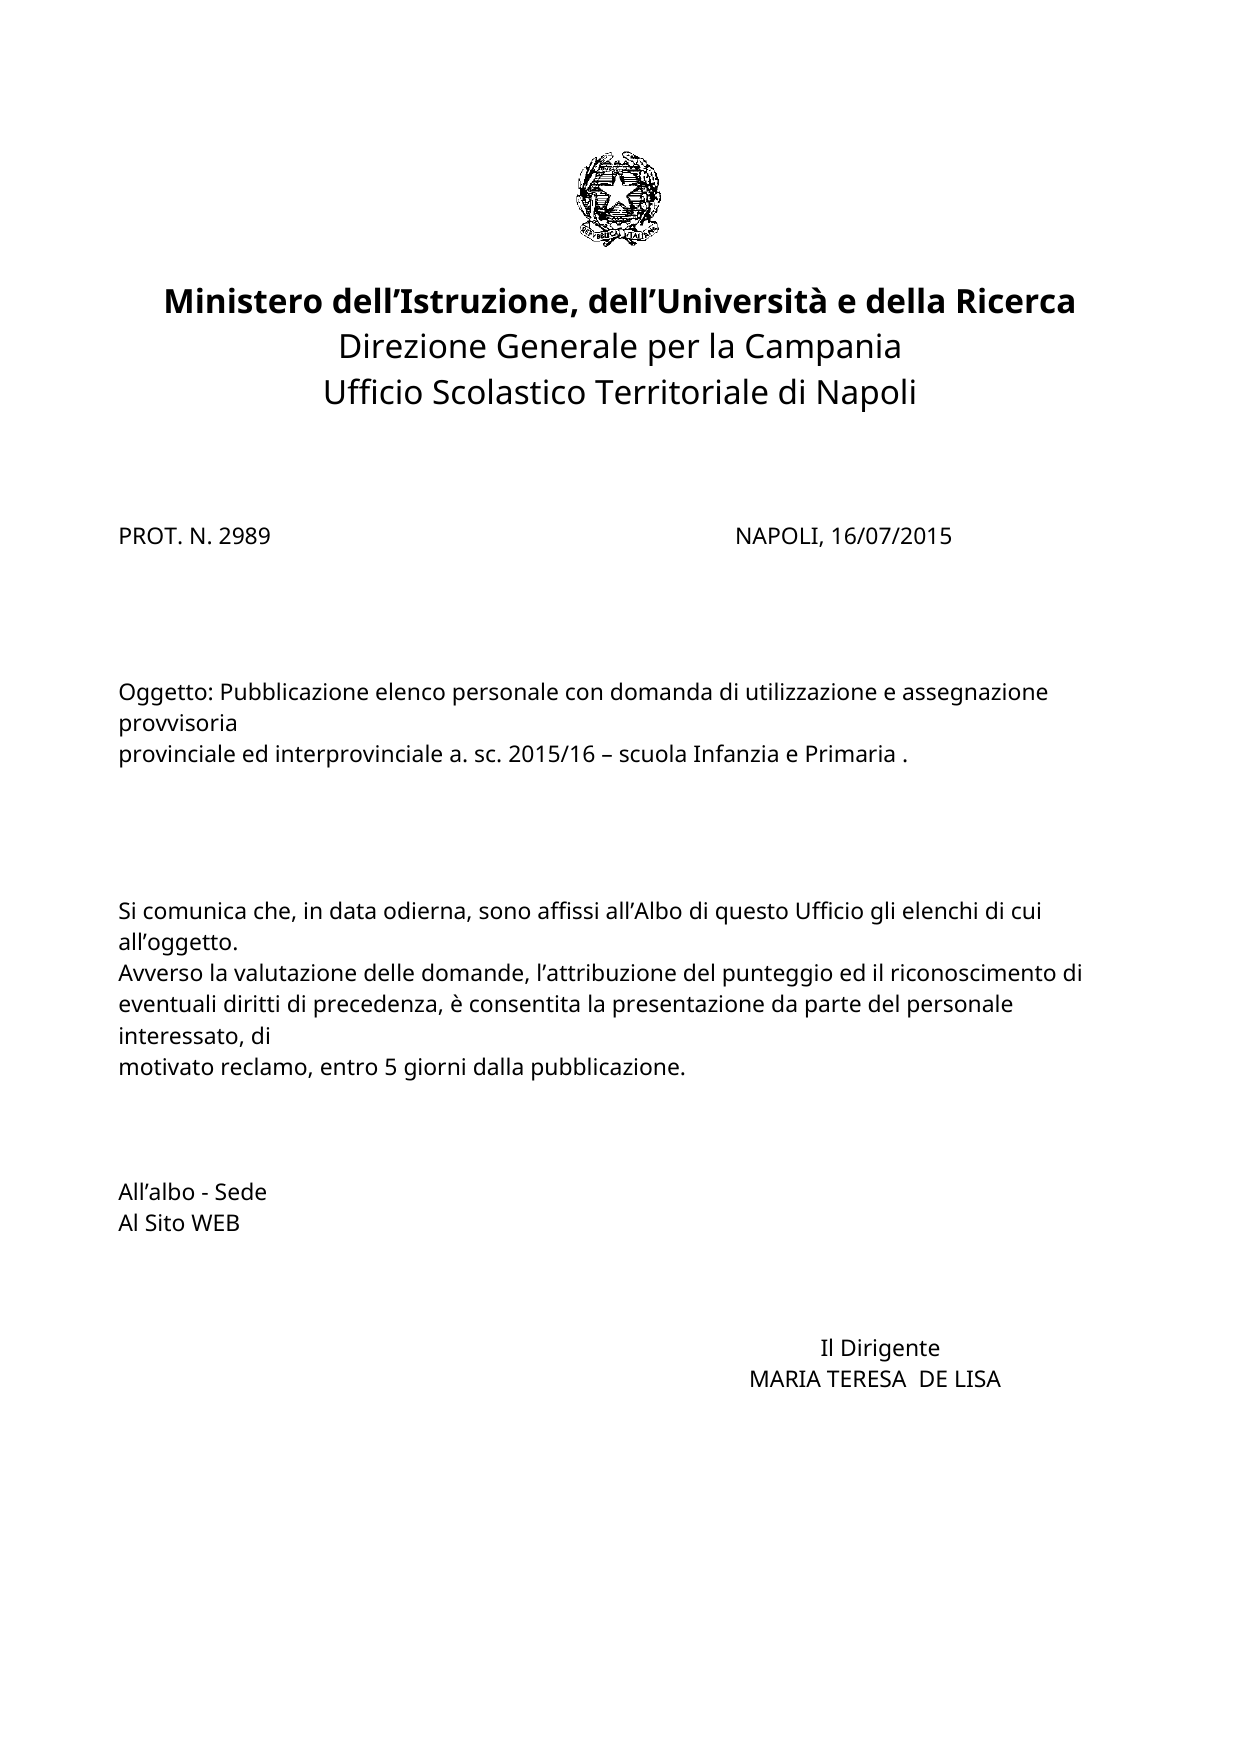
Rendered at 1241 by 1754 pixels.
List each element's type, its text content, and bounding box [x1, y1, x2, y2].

text provinciale ed interprovinciale a. sc. 2015/16 – scuola Infanzia e Primaria . [118, 738, 1122, 769]
text Al Sito WEB [118, 1207, 1122, 1238]
text Avverso la valutazione delle domande, l’attribuzione del punteggio ed il riconoscimento di [118, 957, 1122, 988]
text Si comunica che, in data odierna, sono affissi all’Albo di questo Ufficio gli elenchi di cui all’oggetto. [118, 894, 1122, 957]
text Direzione Generale per [118, 323, 1122, 369]
text All’albo - Sede [118, 1176, 1122, 1207]
text eventuali diritti di precedenza, è consentita la presentazione da parte del personale interessato, di [118, 988, 1122, 1051]
text PROT. N. 2989 NAPOLI, 16/07/2015 [118, 519, 1122, 551]
text Ufficio Scolastico Territoriale di Napoli [118, 369, 1122, 414]
text Oggetto: Pubblicazione elenco personale con domanda di utilizzazione e assegnazione provvisoria [118, 676, 1122, 738]
picture [572, 147, 668, 250]
text motivato reclamo, entro 5 giorni dalla pubblicazione. [118, 1051, 1122, 1082]
text MARIA TERESA DE LISA [118, 1363, 1122, 1394]
text Il Dirigente [118, 1332, 1122, 1363]
text Ministero dell’Istruzione, dell’Università e della Ricerca [118, 278, 1122, 323]
